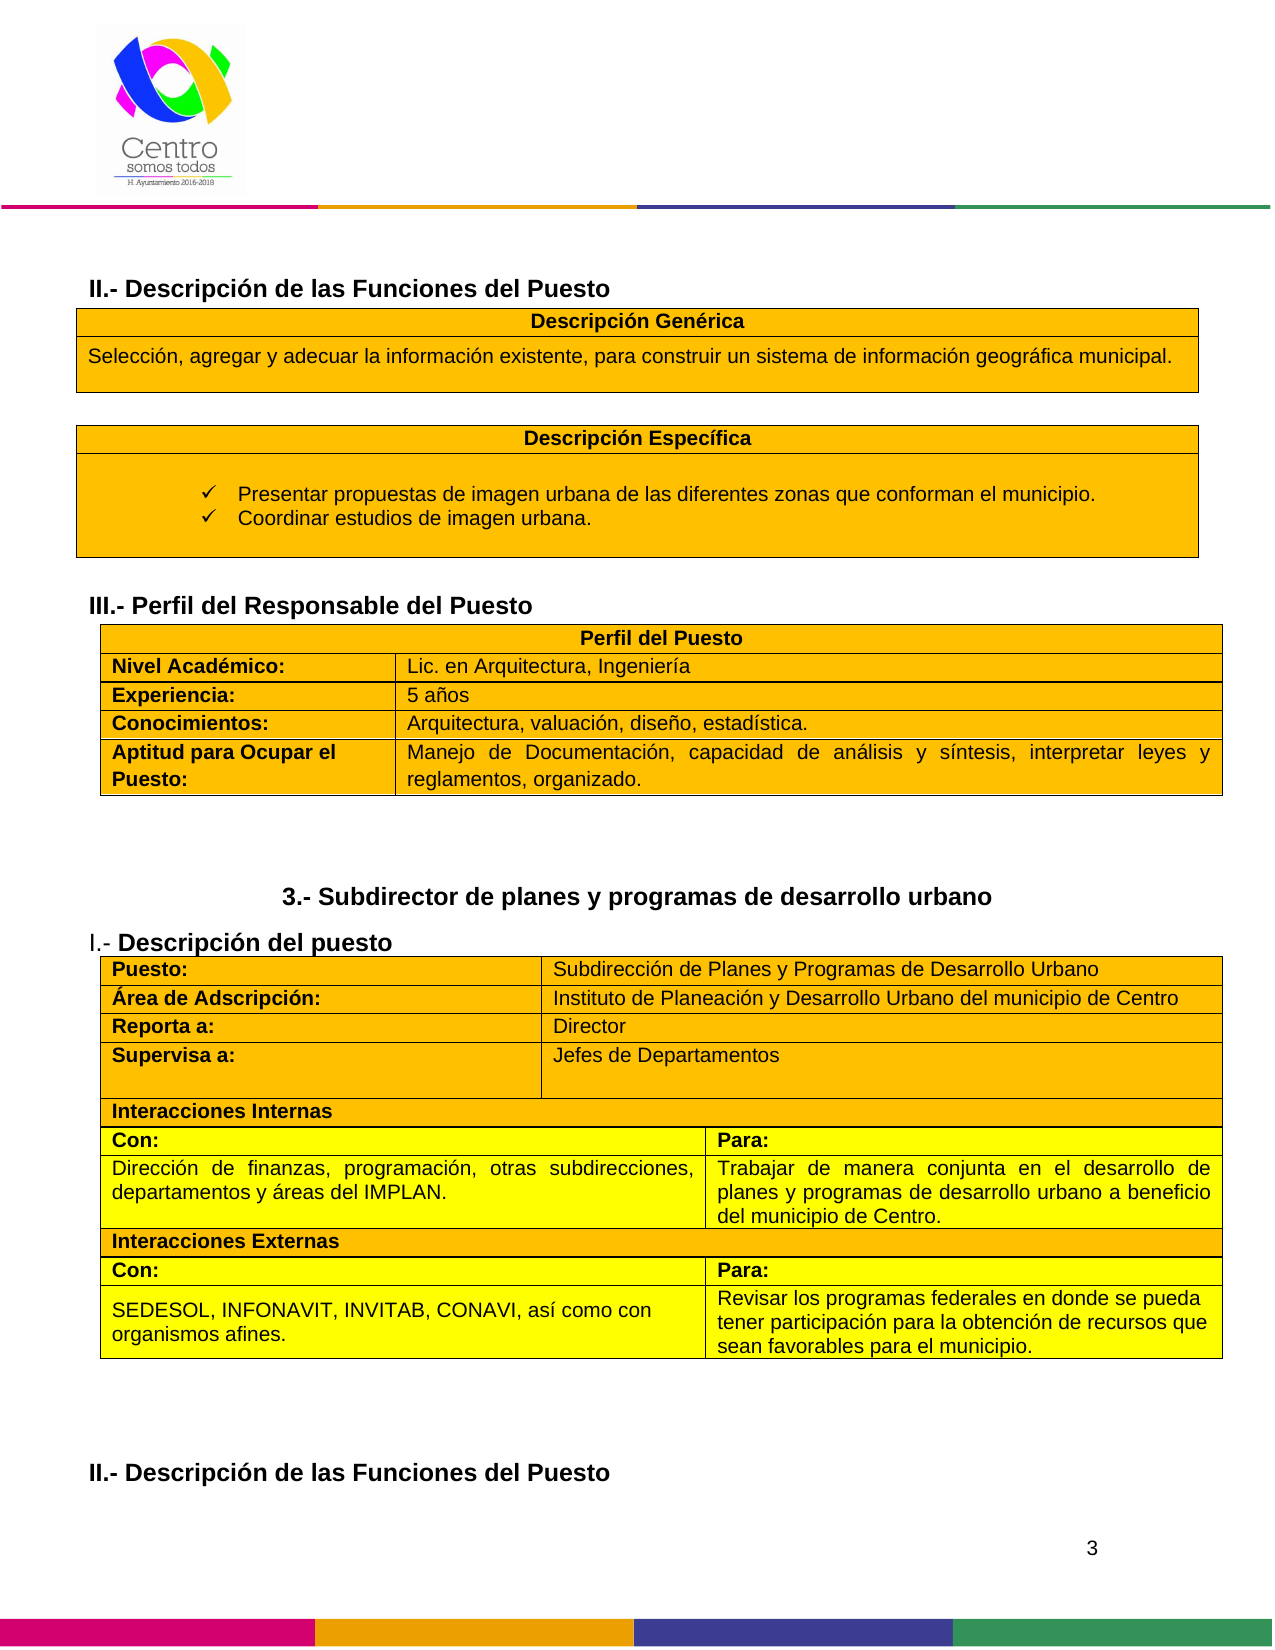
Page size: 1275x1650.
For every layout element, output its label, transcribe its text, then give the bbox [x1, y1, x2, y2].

text II.- Descripción de las Funciones del Puesto [88, 1458, 1098, 1487]
table_cell Interacciones Internas [101, 1099, 1222, 1126]
table_cell Con: [101, 1258, 705, 1285]
table_cell Lic. en Arquitectura, Ingeniería [396, 654, 1222, 681]
table_cell Para: [706, 1258, 1222, 1285]
table_cell Interacciones Externas [101, 1229, 706, 1256]
text 3.- Subdirector de planes y programas de desarrollo urbano [177, 882, 1098, 911]
table_cell Revisar los programas federales en donde se pueda tener participación para la obtención de recursos que sean favorables para el municipio. [706, 1286, 1222, 1358]
table_cell Nivel Académico: [101, 654, 395, 681]
table_cell Presentar propuestas de imagen urbana de las diferentes zonas que conforman el municipio. Coordinar estudios de imagen urbana. [77, 454, 1198, 557]
table_cell Instituto de Planeación y Desarrollo Urbano del municipio de Centro [542, 986, 1222, 1013]
text II.- Descripción de las Funciones del Puesto [88, 274, 1098, 303]
picture [96, 24, 247, 197]
text I.- Descripción del puesto [88, 925, 1098, 956]
picture [0, 205, 1271, 209]
table_cell Supervisa a: [101, 1043, 541, 1098]
table_cell Área de Adscripción: [101, 986, 541, 1013]
table_cell Trabajar de manera conjunta en el desarrollo de planes y programas de desarrollo urbano a beneficio del municipio de Centro. [706, 1156, 1222, 1228]
table_cell Dirección de finanzas, programación, otras subdirecciones, departamentos y áreas del IMPLAN. [101, 1156, 705, 1228]
table_cell Reporta a: [101, 1014, 541, 1042]
text III.- Perfil del Responsable del Puesto [88, 591, 1098, 620]
table_header Descripción Genérica [77, 309, 1198, 336]
table_cell Aptitud para Ocupar el Puesto: [101, 740, 395, 794]
table_cell Arquitectura, valuación, diseño, estadística. [396, 711, 1222, 738]
table_cell Director [542, 1014, 1222, 1042]
table_header Puesto: [101, 957, 541, 985]
table_header Descripción Específica [77, 426, 1198, 453]
table_cell Conocimientos: [101, 711, 395, 738]
table_header Perfil del Puesto [101, 625, 1222, 653]
table_cell [706, 1229, 1222, 1256]
table_cell Selección, agregar y adecuar la información existente, para construir un sistema de información geográfica municipal. [77, 337, 1198, 392]
table_cell SEDESOL, INFONAVIT, INVITAB, CONAVI, así como con organismos afines. [101, 1286, 705, 1358]
table_cell Con: [101, 1128, 705, 1155]
table_cell Experiencia: [101, 683, 395, 710]
table_cell Jefes de Departamentos [542, 1043, 1222, 1098]
table_cell 5 años [396, 683, 1222, 710]
table_cell Manejo de Documentación, capacidad de análisis y síntesis, interpretar leyes y reglamentos, organizado. [396, 740, 1222, 794]
table_cell Para: [706, 1128, 1222, 1155]
table_header Subdirección de Planes y Programas de Desarrollo Urbano [542, 957, 1222, 985]
